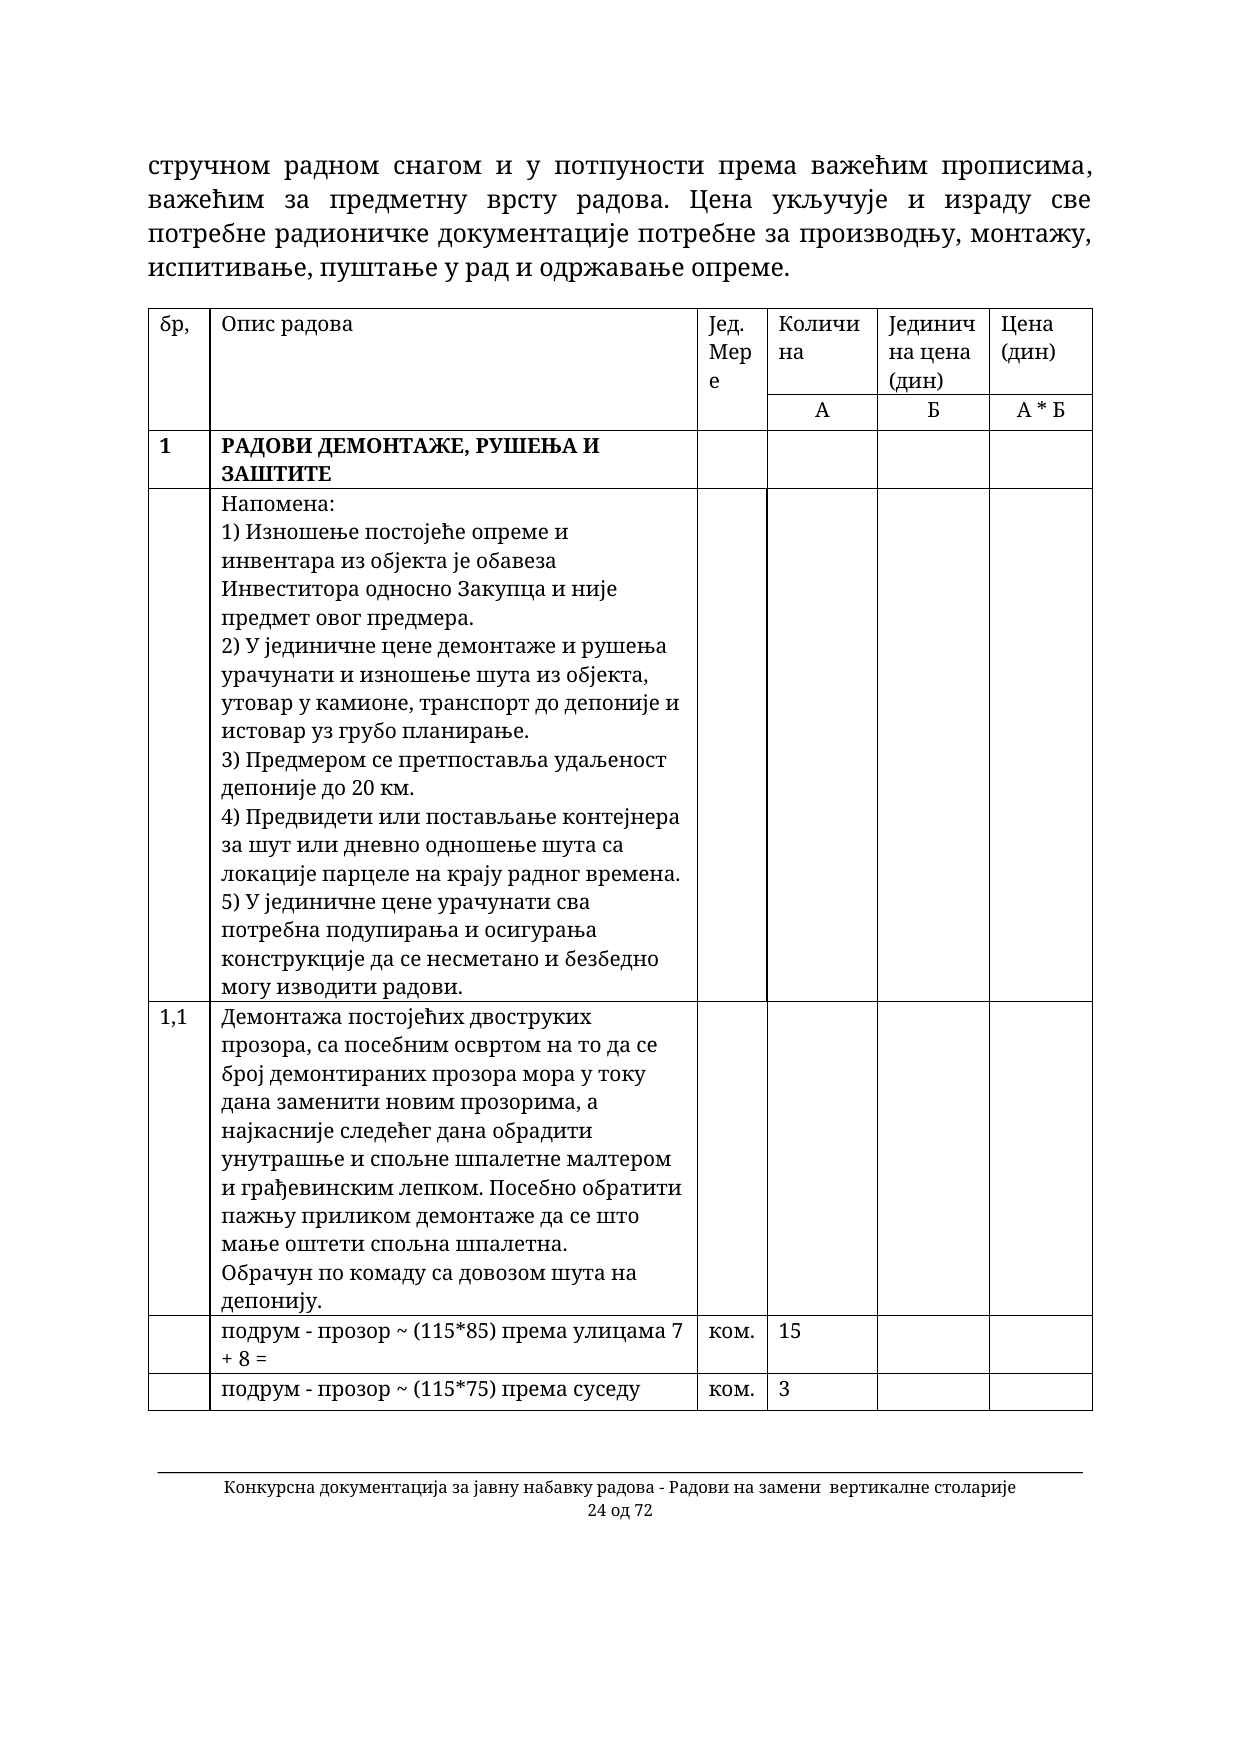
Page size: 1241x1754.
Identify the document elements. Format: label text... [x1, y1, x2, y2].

table_cell [990, 489, 1092, 1001]
table_cell [768, 431, 877, 488]
table_cell [878, 1316, 989, 1373]
table_cell РАДОВИ ДЕМОНТАЖЕ, РУШЕЊА И ЗАШТИТЕ [211, 431, 697, 488]
table_cell [990, 1316, 1092, 1373]
table_cell 15 [768, 1316, 877, 1373]
table_cell [768, 489, 877, 1001]
table_cell [698, 489, 766, 1001]
table_cell [990, 431, 1092, 488]
table_header Опис радова [211, 309, 697, 430]
table_cell [990, 1002, 1092, 1315]
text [148, 148, 1093, 284]
table_cell Демонтажа постојећих двоструких прозора, са посебним освртом на то да се број демонтираних прозора мора у току дана заменити новим прозорима, а најкасније следећег дана обрадити унутрашње и спољне шпалетне малтером и грађевинским лепком. Посебно обратити пажњу приликом демонтаже да се што мање оштети спољна шпалетна. Обрачун по комаду са довозом шута на депонију. [211, 1002, 697, 1315]
table_cell 3 [768, 1374, 877, 1410]
table_cell [878, 1002, 989, 1315]
table_cell [698, 431, 767, 488]
table_cell [878, 489, 989, 1001]
table_cell ком. [698, 1316, 767, 1373]
table_cell [698, 1002, 767, 1315]
table_cell [878, 431, 989, 488]
table_header Јед. Мере [698, 309, 767, 430]
table_cell [149, 489, 209, 1001]
table_cell А * Б [990, 395, 1092, 430]
table_cell [878, 1374, 989, 1410]
table_cell [149, 1316, 209, 1373]
table_cell ком. [698, 1374, 767, 1410]
table_header Цена (дин) [990, 309, 1092, 394]
table_cell подрум - прозор ~ (115*85) према улицама 7 + 8 = [211, 1316, 697, 1373]
table_cell 1 [149, 431, 209, 488]
table_cell 1,1 [149, 1002, 209, 1315]
table_cell А [768, 395, 877, 430]
table_header Количина [768, 309, 877, 394]
table_cell [768, 1002, 877, 1315]
table_cell подрум - прозор ~ (115*75) према суседу [211, 1374, 697, 1410]
table_cell [990, 1374, 1092, 1410]
table_cell Напомена: 1) Изношење постојеће опреме и инвентара из објекта је обавеза Инвеститора односно Закупца и није предмет овог предмера. 2) У јединичне цене демонтаже и рушења урачунати и изношење шута из објекта, утовар у камионе, транспорт до депоније и истовар уз грубо планирање. 3) Предмером се претпоставља удаљеност депоније до 20 км. 4) Предвидети или постављање контејнера за шут или дневно одношење шута са локације парцеле на крају радног времена. 5) У јединичне цене урачунати сва потребна подупирања и осигурања конструкције да се несметано и безбедно могу изводити радови. [211, 489, 697, 1001]
table_header Јединична цена (дин) [878, 309, 989, 394]
table_cell Б [878, 395, 989, 430]
table_header бр, [149, 309, 209, 430]
table_cell [149, 1374, 209, 1410]
